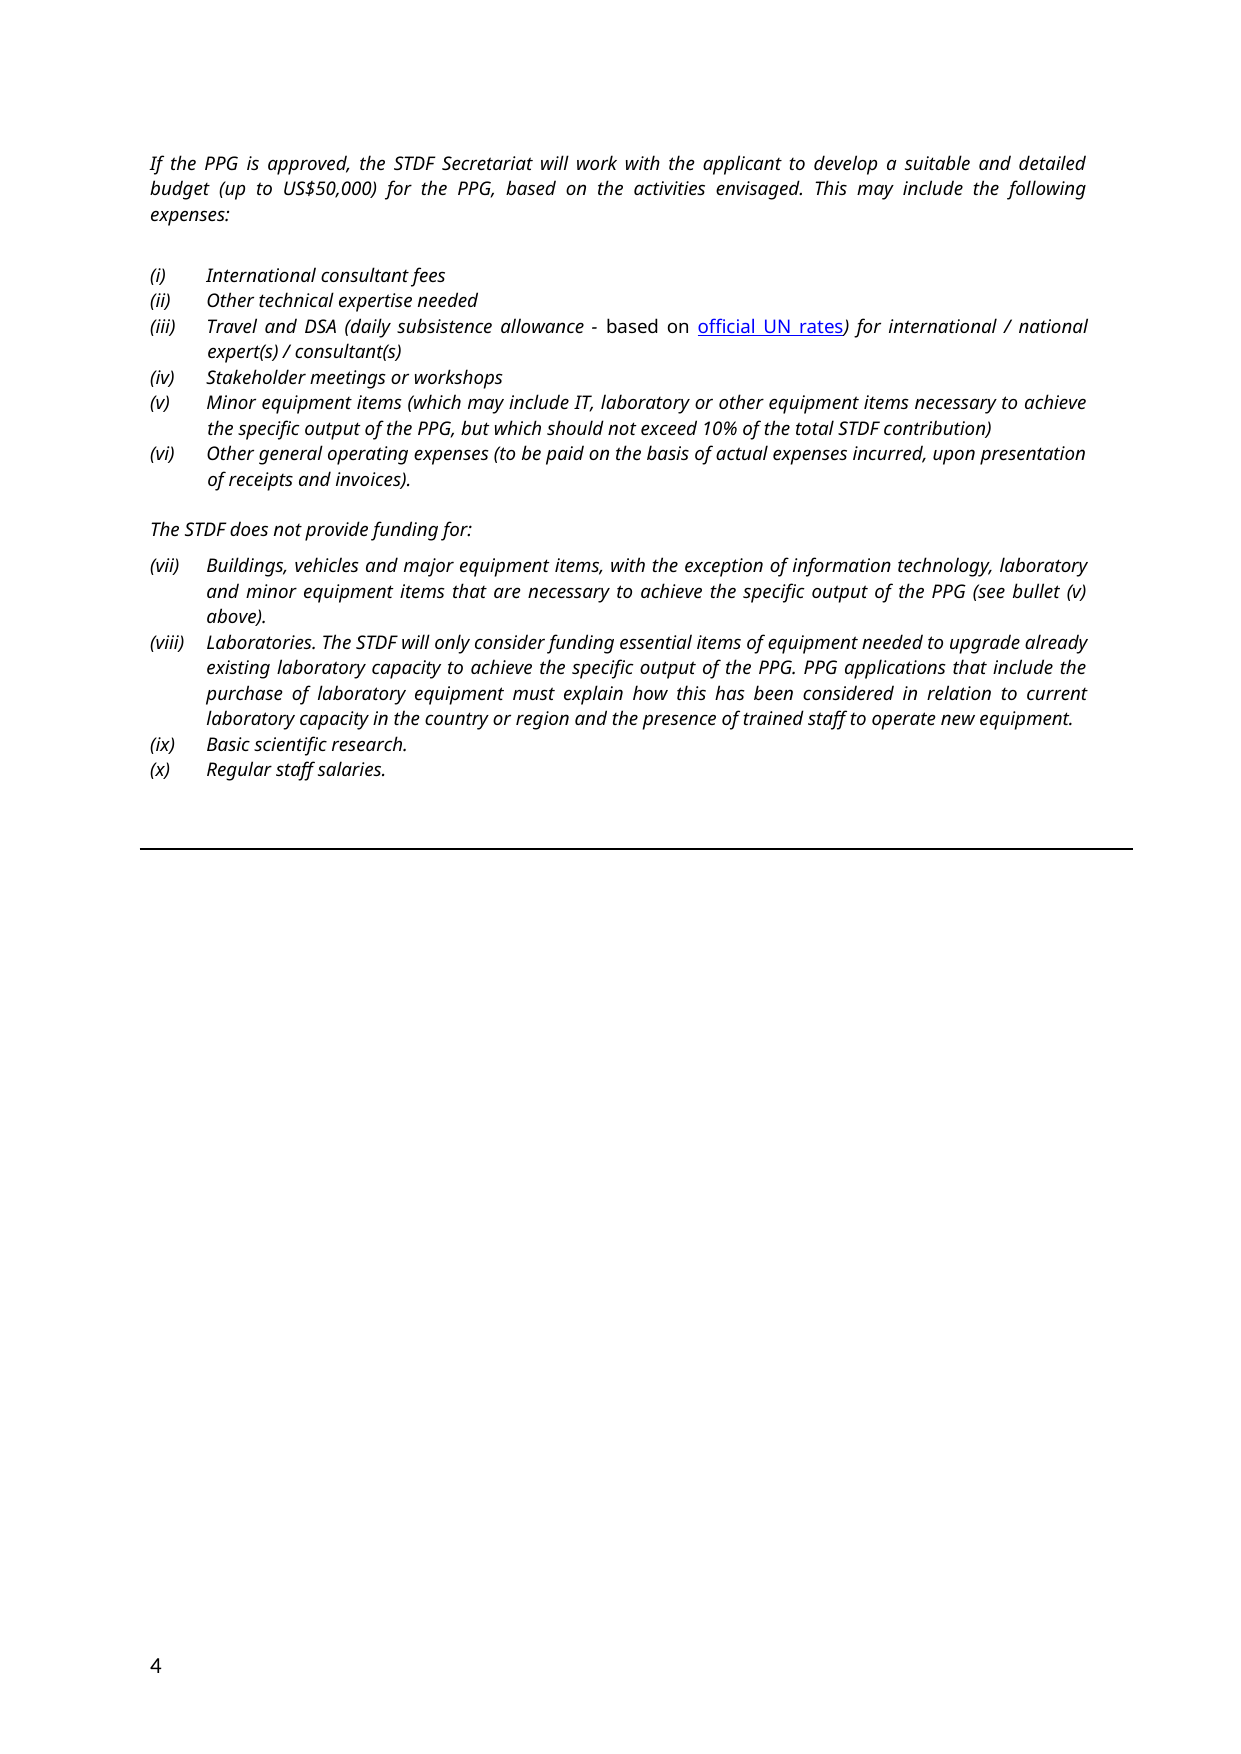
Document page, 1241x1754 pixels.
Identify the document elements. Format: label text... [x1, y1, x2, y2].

list Laboratories. The STDF will only consider funding essential items of equipment needed to upgrade already existing laboratory capacity to achieve the specific output of the PPG. PPG applications that include the purchase of laboratory equipment must explain how this has been considered in relation to current laboratory capacity in the country or region and the presence of trained staff to operate new equipment. [150, 629, 1090, 731]
text The STDF does not provide funding for: [150, 517, 1090, 542]
text Stakeholder meetings or workshops [150, 364, 1090, 389]
list If the PPG is approved, the STDF Secretariat will work with the applicant to develop a suitable and detailed budget (up to US$50,000) for the PPG, based on the activities envisaged. This may include the following expenses: [150, 150, 1090, 227]
list Basic scientific research. [150, 731, 1090, 757]
text International consultant fees [150, 262, 1090, 287]
text Minor equipment items (which may include IT, laboratory or other equipment items necessary to achieve the specific output of the PPG, but which should not exceed 10% of the total STDF contribution) [150, 389, 1090, 441]
list Regular staff salaries. [150, 757, 1090, 782]
text Other technical expertise needed [150, 287, 1090, 313]
text Travel and DSA (daily subsistence allowance - based on official UN rates) for international / national expert(s) / consultant(s) [150, 313, 1090, 364]
text Other general operating expenses (to be paid on the basis of actual expenses incurred, upon presentation of receipts and invoices). [150, 441, 1090, 492]
list Buildings, vehicles and major equipment items, with the exception of information technology, laboratory and minor equipment items that are necessary to achieve the specific output of the PPG (see bullet (v) above). [150, 553, 1090, 629]
